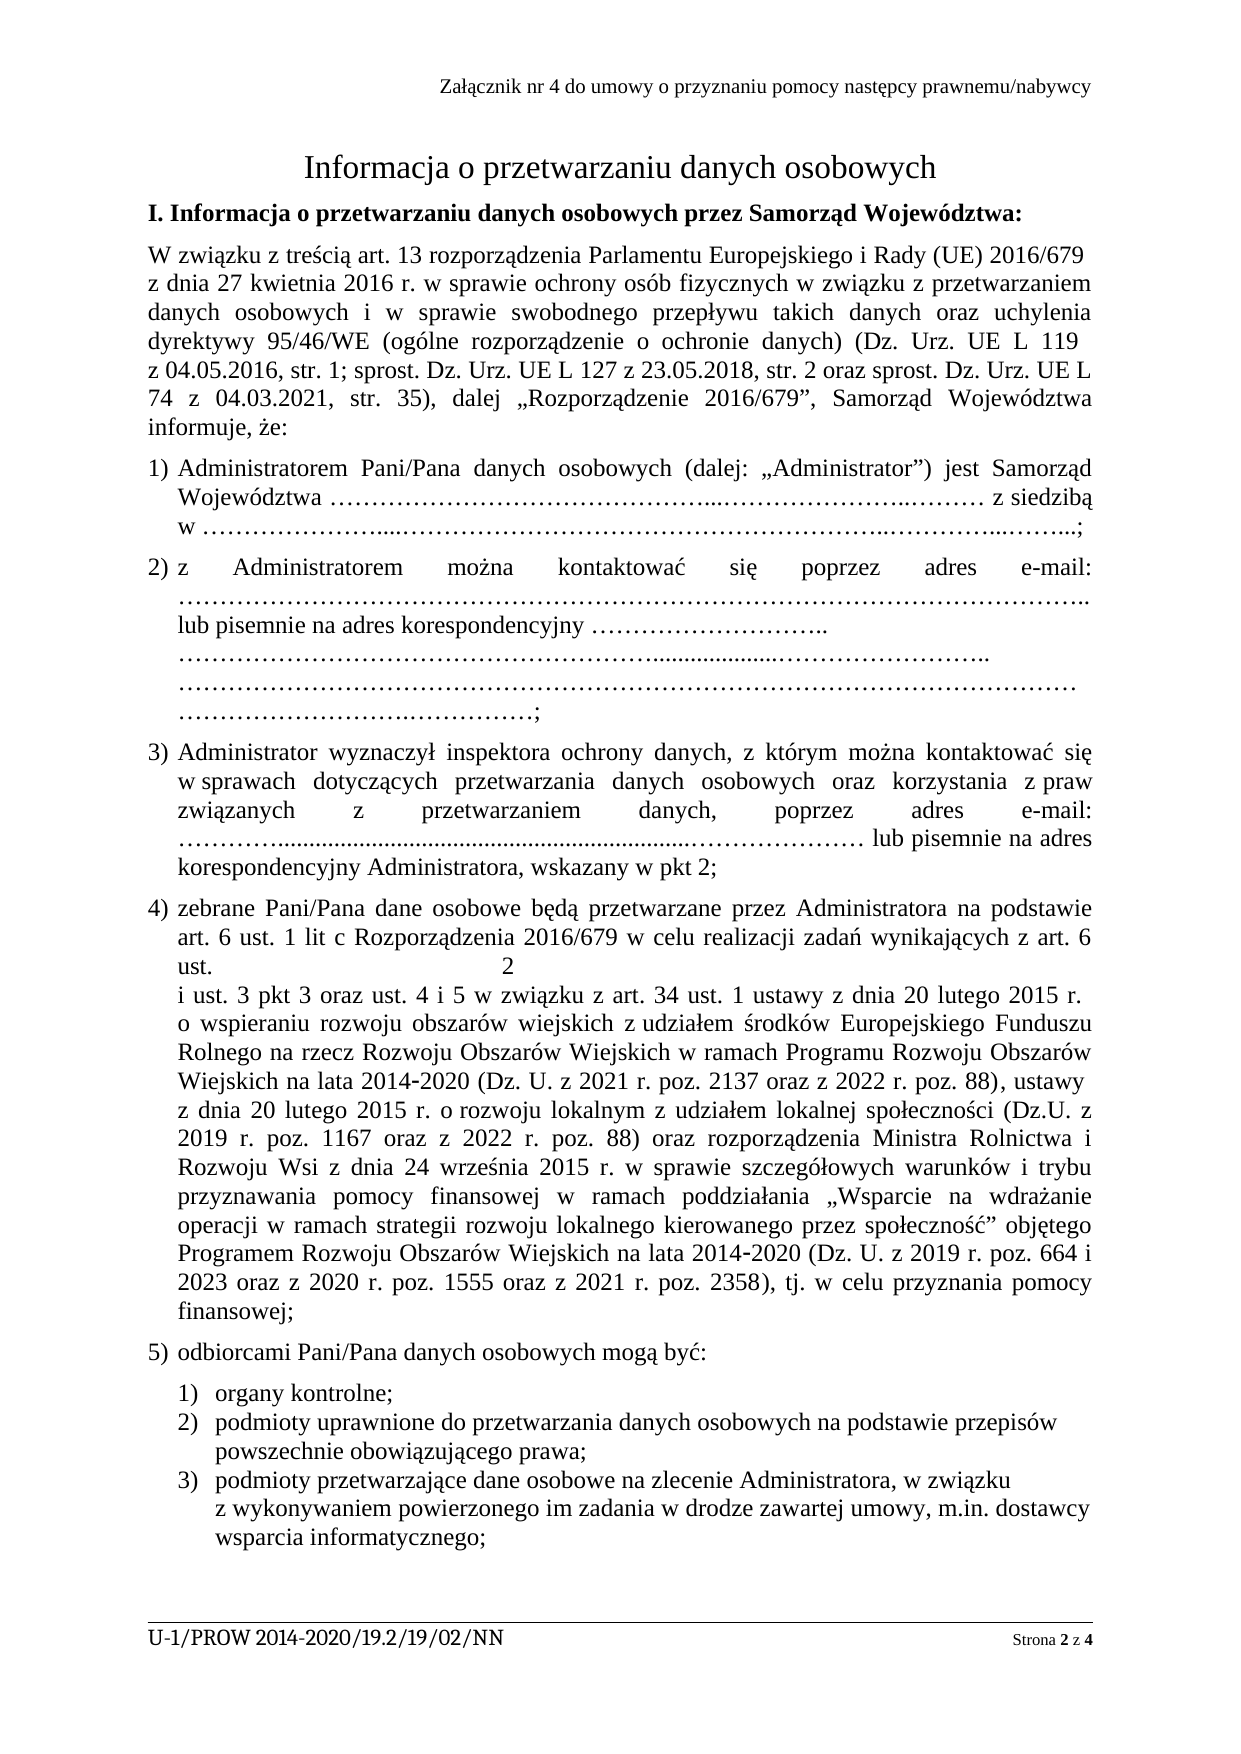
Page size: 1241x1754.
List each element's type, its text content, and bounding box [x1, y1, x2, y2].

list z Administratorem można kontaktować się poprzez adres e-mail: ……………………………………………………………………………………………….. lub pisemnie na adres korespondencyjny ………………………..…………………………………………………....................……………………..……………………………………………………………………………………………………………………….……………; [148, 552, 1093, 725]
list Administrator wyznaczył inspektora ochrony danych, z którym można kontaktować się w sprawach dotyczących przetwarzania danych osobowych oraz korzystania z praw związanych z przetwarzaniem danych, poprzez adres e-mail: …………..................................................................………………… lub pisemnie na adres korespondencyjny Administratora, wskazany w pkt 2; [148, 737, 1093, 881]
list Administratorem Pani/Pana danych osobowych (dalej: „Administrator”) jest Samorząd Województwa ………………………………………...…………………..……… z siedzibą w …………………....…………………………………………………..…………...……...; [148, 453, 1093, 540]
list odbiorcami Pani/Pana danych osobowych mogą być: [148, 1337, 1093, 1366]
list podmioty przetwarzające dane osobowe na zlecenie Administratora, w związku z wykonywaniem powierzonego im zadania w drodze zawartej umowy, m.in. dostawcy wsparcia informatycznego; [177, 1465, 1093, 1551]
text W związku z treścią art. 13 rozporządzenia Parlamentu Europejskiego i Rady (UE) 2016/679 z dnia 27 kwietnia 2016 r. w sprawie ochrony osób fizycznych w związku z przetwarzaniem danych osobowych i w sprawie swobodnego przepływu takich danych oraz uchylenia dyrektywy 95/46/WE (ogólne rozporządzenie o ochronie danych) (Dz. Urz. UE L 119 z 04.05.2016, str. 1; sprost. Dz. Urz. UE L 127 z 23.05.2018, str. 2 oraz sprost. Dz. Urz. UE L 74 z 04.03.2021, str. 35), dalej „Rozporządzenie 2016/679”, Samorząd Województwa informuje, że: [148, 240, 1093, 441]
text I. Informacja o przetwarzaniu danych osobowych przez Samorząd Województwa: [148, 198, 1093, 227]
list zebrane Pani/Pana dane osobowe będą przetwarzane przez Administratora na podstawie art. 6 ust. 1 lit c Rozporządzenia 2016/679 w celu realizacji zadań wynikających z art. 6 ust. 2 i ust. 3 pkt 3 oraz ust. 4 i 5 w związku z art. 34 ust. 1 ustawy z dnia 20 lutego 2015 r. o wspieraniu rozwoju obszarów wiejskich z udziałem środków Europejskiego Funduszu Rolnego na rzecz Rozwoju Obszarów Wiejskich w ramach Programu Rozwoju Obszarów Wiejskich na lata 20142020 (Dz. U. z 2021 r. poz. 2137 oraz z 2022 r. poz. 88), ustawy z dnia 20 lutego 2015 r. o rozwoju lokalnym z udziałem lokalnej społeczności (Dz.U. z 2019 r. poz. 1167 oraz z 2022 r. poz. 88) oraz rozporządzenia Ministra Rolnictwa i Rozwoju Wsi z dnia 24 września 2015 r. w sprawie szczegółowych warunków i trybu przyznawania pomocy finansowej w ramach poddziałania „Wsparcie na wdrażanie operacji w ramach strategii rozwoju lokalnego kierowanego przez społeczność” objętego Programem Rozwoju Obszarów Wiejskich na lata 20142020 (Dz. U. z 2019 r. poz. 664 i 2023 oraz z 2020 r. poz. 1555 oraz z 2021 r. poz. 2358), tj. w celu przyznania pomocy finansowej; [148, 893, 1093, 1325]
list podmioty uprawnione do przetwarzania danych osobowych na podstawie przepisów powszechnie obowiązującego prawa; [177, 1407, 1093, 1465]
text Informacja o przetwarzaniu danych osobowych [148, 148, 1093, 186]
list organy kontrolne; [177, 1378, 1093, 1407]
